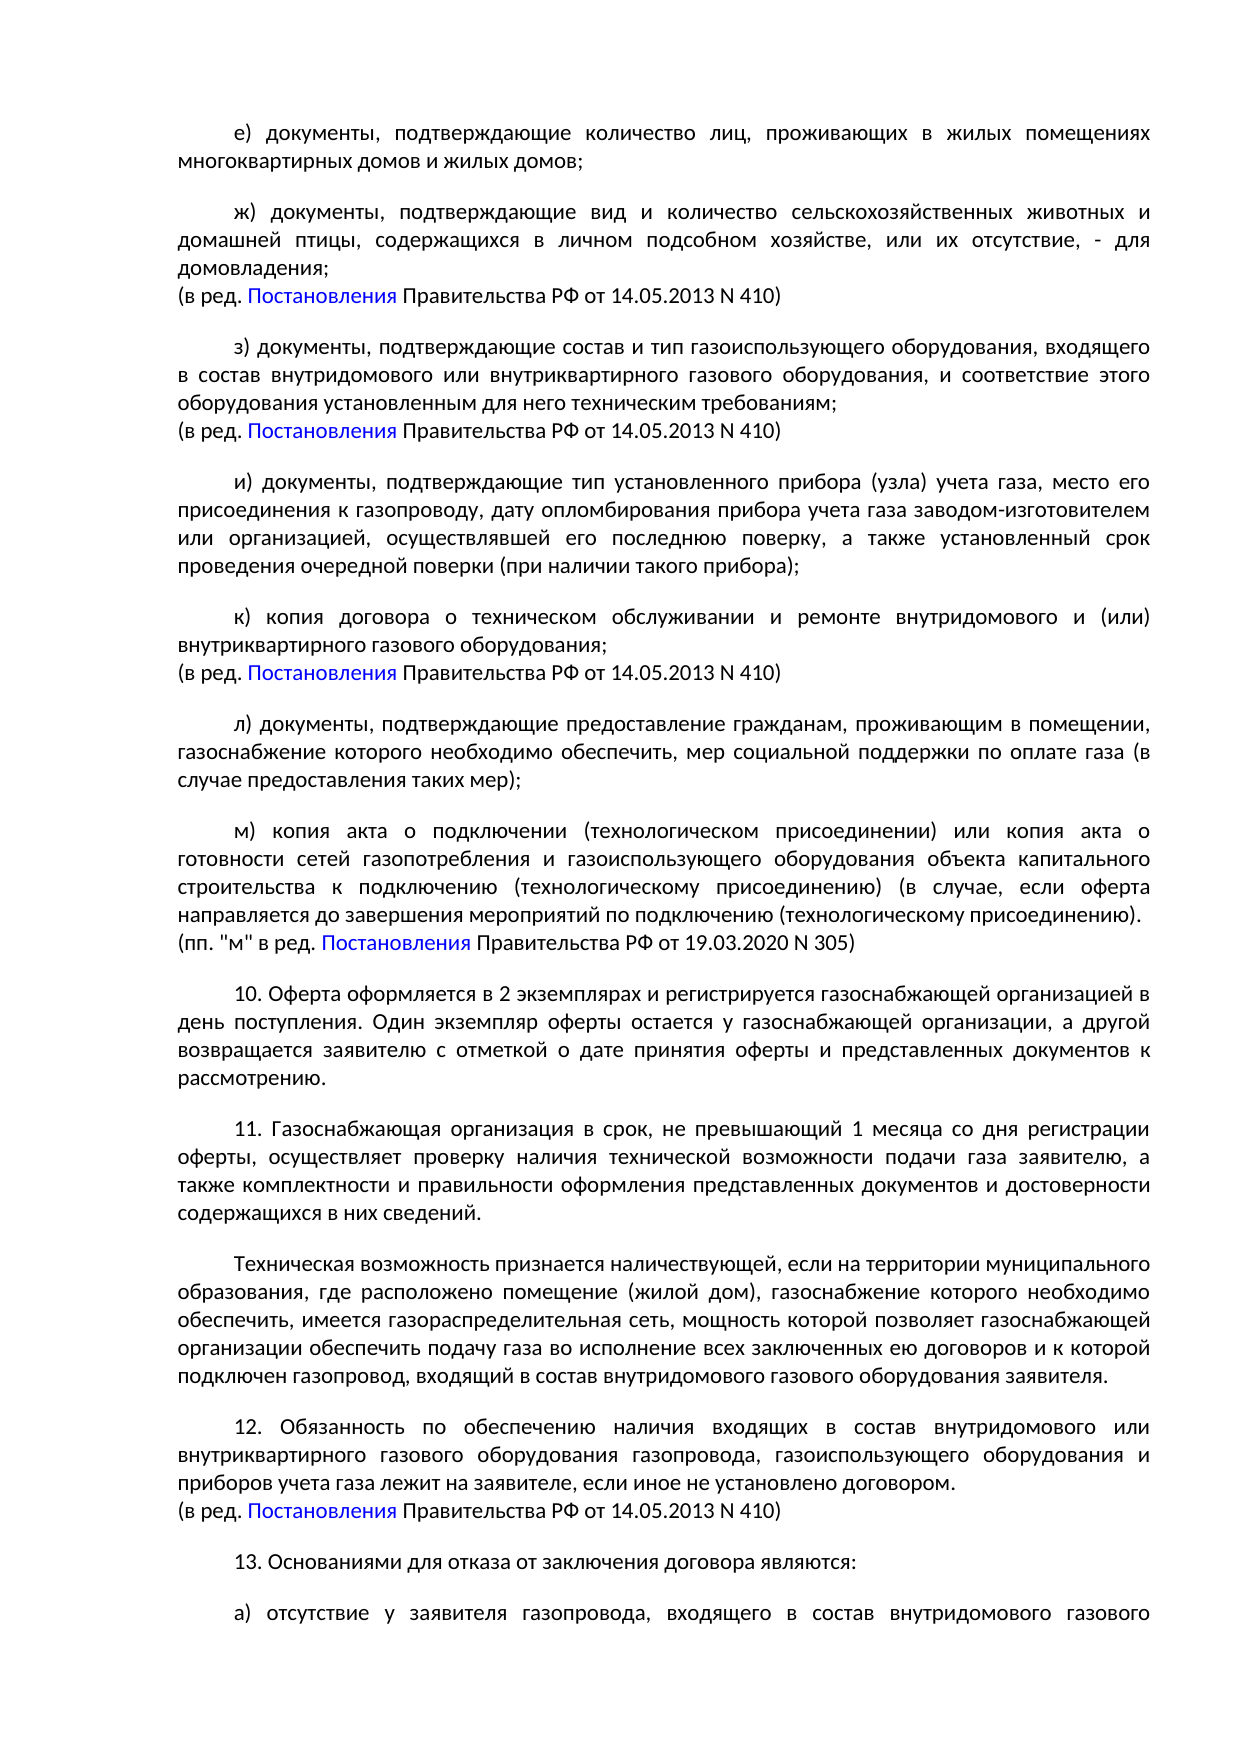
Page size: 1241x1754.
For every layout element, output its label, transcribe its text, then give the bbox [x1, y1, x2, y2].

text (в ред. Постановления Правительства РФ от 14.05.2013 N 410) [177, 281, 1152, 309]
text к) копия договора о техническом обслуживании и ремонте внутридомового и (или) внутриквартирного газового оборудования; [177, 602, 1152, 658]
text Техническая возможность признается наличествующей, если на территории муниципального образования, где расположено помещение (жилой дом), газоснабжение которого необходимо обеспечить, имеется газораспределительная сеть, мощность которой позволяет газоснабжающей организации обеспечить подачу газа во исполнение всех заключенных ею договоров и к которой подключен газопровод, входящий в состав внутридомового газового оборудования заявителя. [177, 1249, 1152, 1389]
text м) копия акта о подключении (технологическом присоединении) или копия акта о готовности сетей газопотребления и газоиспользующего оборудования объекта капитального строительства к подключению (технологическому присоединению) (в случае, если оферта направляется до завершения мероприятий по подключению (технологическому присоединению). [177, 816, 1152, 928]
text 10. Оферта оформляется в 2 экземплярах и регистрируется газоснабжающей организацией в день поступления. Один экземпляр оферты остается у газоснабжающей организации, а другой возвращается заявителю с отметкой о дате принятия оферты и представленных документов к рассмотрению. [177, 979, 1152, 1091]
text и) документы, подтверждающие тип установленного прибора (узла) учета газа, место его присоединения к газопроводу, дату опломбирования прибора учета газа заводом-изготовителем или организацией, осуществлявшей его последнюю поверку, а также установленный срок проведения очередной поверки (при наличии такого прибора); [177, 467, 1152, 579]
text (в ред. Постановления Правительства РФ от 14.05.2013 N 410) [177, 416, 1152, 444]
text (в ред. Постановления Правительства РФ от 14.05.2013 N 410) [177, 658, 1152, 686]
text е) документы, подтверждающие количество лиц, проживающих в жилых помещениях многоквартирных домов и жилых домов; [177, 118, 1152, 174]
text 13. Основаниями для отказа от заключения договора являются: [177, 1547, 1152, 1575]
text 12. Обязанность по обеспечению наличия входящих в состав внутридомового или внутриквартирного газового оборудования газопровода, газоиспользующего оборудования и приборов учета газа лежит на заявителе, если иное не установлено договором. [177, 1412, 1152, 1496]
text ж) документы, подтверждающие вид и количество сельскохозяйственных животных и домашней птицы, содержащихся в личном подсобном хозяйстве, или их отсутствие, - для домовладения; [177, 197, 1152, 281]
text л) документы, подтверждающие предоставление гражданам, проживающим в помещении, газоснабжение которого необходимо обеспечить, мер социальной поддержки по оплате газа (в случае предоставления таких мер); [177, 709, 1152, 793]
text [177, 1598, 1152, 1626]
text 11. Газоснабжающая организация в срок, не превышающий 1 месяца со дня регистрации оферты, осуществляет проверку наличия технической возможности подачи газа заявителю, а также комплектности и правильности оформления представленных документов и достоверности содержащихся в них сведений. [177, 1114, 1152, 1226]
text (пп. "м" в ред. Постановления Правительства РФ от 19.03.2020 N 305) [177, 928, 1152, 956]
text (в ред. Постановления Правительства РФ от 14.05.2013 N 410) [177, 1496, 1152, 1524]
text з) документы, подтверждающие состав и тип газоиспользующего оборудования, входящего в состав внутридомового или внутриквартирного газового оборудования, и соответствие этого оборудования установленным для него техническим требованиям; [177, 332, 1152, 416]
